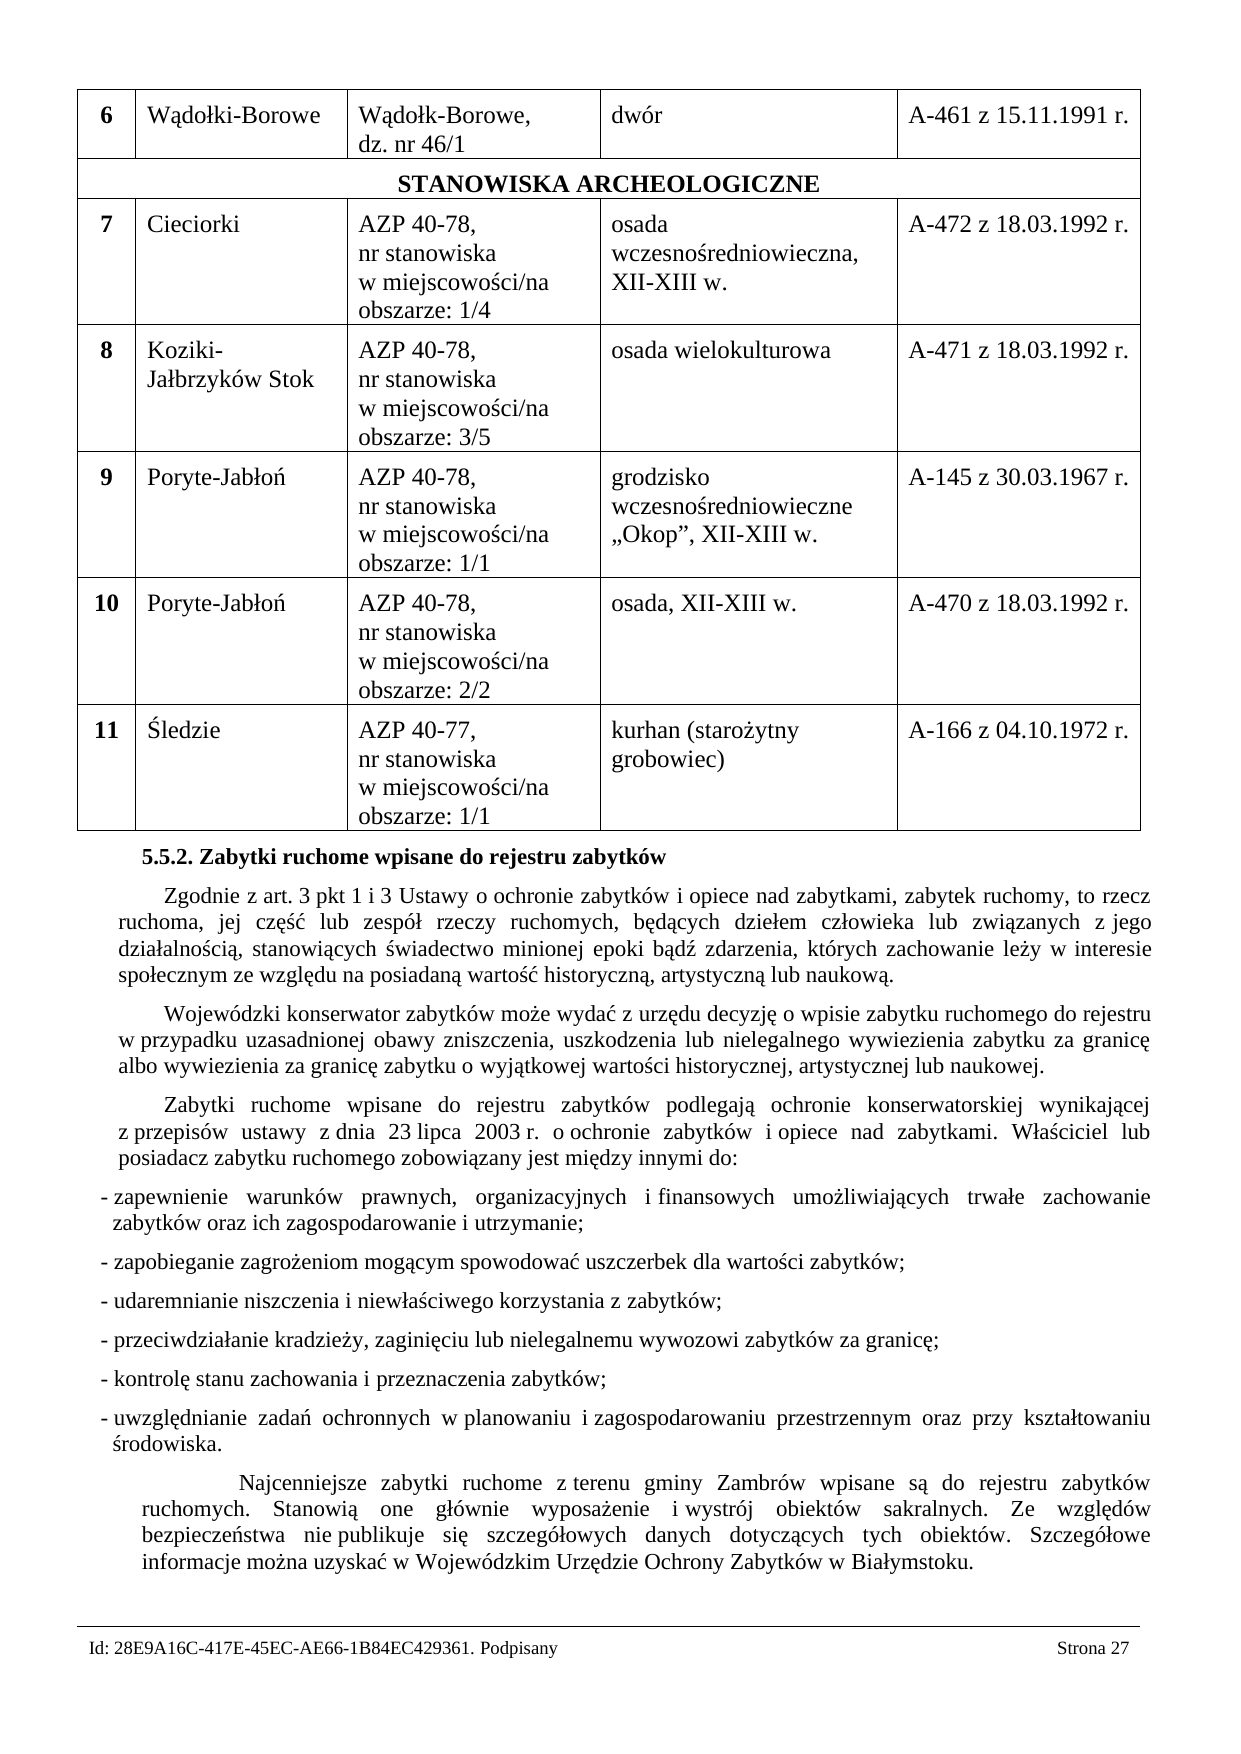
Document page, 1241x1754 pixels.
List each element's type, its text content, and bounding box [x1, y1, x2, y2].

table_cell Cieciorki [136, 199, 347, 324]
table_cell grodzisko wczesnośredniowieczne „Okop”, XII-XIII w. [601, 452, 897, 577]
table_cell kurhan (starożytny grobowiec) [601, 705, 897, 830]
table_cell 7 [78, 199, 135, 324]
table_cell Poryte-Jabłoń [136, 452, 347, 577]
text - zapewnienie warunków prawnych, organizacyjnych i finansowych umożliwiających trwałe zachowanie zabytków oraz ich zagospodarowanie i utrzymanie; [100, 1183, 1152, 1236]
table_cell Koziki-Jałbrzyków Stok [136, 325, 347, 451]
table_cell AZP 40-77, nr stanowiska w miejscowości/na obszarze: 1/1 [348, 705, 600, 830]
table_cell A-145 z 30.03.1967 r. [898, 452, 1140, 577]
table_cell A-461 z 15.11.1991 r. [898, 90, 1140, 157]
text Wojewódzki konserwator zabytków może wydać z urzędu decyzję o wpisie zabytku ruchomego do rejestru w przypadku uzasadnionej obawy zniszczenia, uszkodzenia lub nielegalnego wywiezienia zabytku za granicę albo wywiezienia za granicę zabytku o wyjątkowej wartości historycznej, artystycznej lub naukowej. [118, 1000, 1152, 1079]
table_cell dwór [601, 90, 897, 157]
table_cell A-470 z 18.03.1992 r. [898, 578, 1140, 703]
table_cell A-472 z 18.03.1992 r. [898, 199, 1140, 324]
table_cell 6 [78, 90, 135, 157]
table_cell 10 [78, 578, 135, 703]
table_cell 11 [78, 705, 135, 830]
text - zapobieganie zagrożeniom mogącym spowodować uszczerbek dla wartości zabytków; [100, 1248, 1152, 1274]
table_cell AZP 40-78, nr stanowiska w miejscowości/na obszarze: 2/2 [348, 578, 600, 703]
table_cell A-471 z 18.03.1992 r. [898, 325, 1140, 451]
text - udaremnianie niszczenia i niewłaściwego korzystania z zabytków; [100, 1287, 1152, 1313]
table_cell osada wielokulturowa [601, 325, 897, 451]
table_cell Śledzie [136, 705, 347, 830]
table_cell STANOWISKA ARCHEOLOGICZNE [78, 159, 1140, 198]
table_cell osada wczesnośredniowieczna, XII-XIII w. [601, 199, 897, 324]
table_cell 8 [78, 325, 135, 451]
table_cell Poryte-Jabłoń [136, 578, 347, 703]
table_cell AZP 40-78, nr stanowiska w miejscowości/na obszarze: 1/4 [348, 199, 600, 324]
table_cell AZP 40-78, nr stanowiska w miejscowości/na obszarze: 3/5 [348, 325, 600, 451]
text Najcenniejsze zabytki ruchome z terenu gminy Zambrów wpisane są do rejestru zabytków ruchomych. Stanowią one głównie wyposażenie i wystrój obiektów sakralnych. Ze względów bezpieczeństwa nie publikuje się szczegółowych danych dotyczących tych obiektów. Szczegółowe informacje można uzyskać w Wojewódzkim Urzędzie Ochrony Zabytków w Białymstoku. [142, 1469, 1152, 1574]
table_cell 9 [78, 452, 135, 577]
table_cell AZP 40-78, nr stanowiska w miejscowości/na obszarze: 1/1 [348, 452, 600, 577]
text - kontrolę stanu zachowania i przeznaczenia zabytków; [100, 1365, 1152, 1391]
text Zabytki ruchome wpisane do rejestru zabytków podlegają ochronie konserwatorskiej wynikającej z przepisów ustawy z dnia 23 lipca 2003 r. o ochronie zabytków i opiece nad zabytkami. Właściciel lub posiadacz zabytku ruchomego zobowiązany jest między innymi do: [118, 1091, 1152, 1170]
text - przeciwdziałanie kradzieży, zaginięciu lub nielegalnemu wywozowi zabytków za granicę; [100, 1326, 1152, 1352]
text Zgodnie z art. 3 pkt 1 i 3 Ustawy o ochronie zabytków i opiece nad zabytkami, zabytek ruchomy, to rzecz ruchoma, jej część lub zespół rzeczy ruchomych, będących dziełem człowieka lub związanych z jego działalnością, stanowiących świadectwo minionej epoki bądź zdarzenia, których zachowanie leży w interesie społecznym ze względu na posiadaną wartość historyczną, artystyczną lub naukową. [118, 882, 1152, 987]
table_cell Wądołki-Borowe [136, 90, 347, 157]
text 5.5.2. Zabytki ruchome wpisane do rejestru zabytków [118, 843, 1152, 869]
text - uwzględnianie zadań ochronnych w planowaniu i zagospodarowaniu przestrzennym oraz przy kształtowaniu środowiska. [100, 1403, 1152, 1456]
table_cell A-166 z 04.10.1972 r. [898, 705, 1140, 830]
table_cell Wądołk-Borowe, dz. nr 46/1 [348, 90, 600, 157]
table_cell osada, XII-XIII w. [601, 578, 897, 703]
